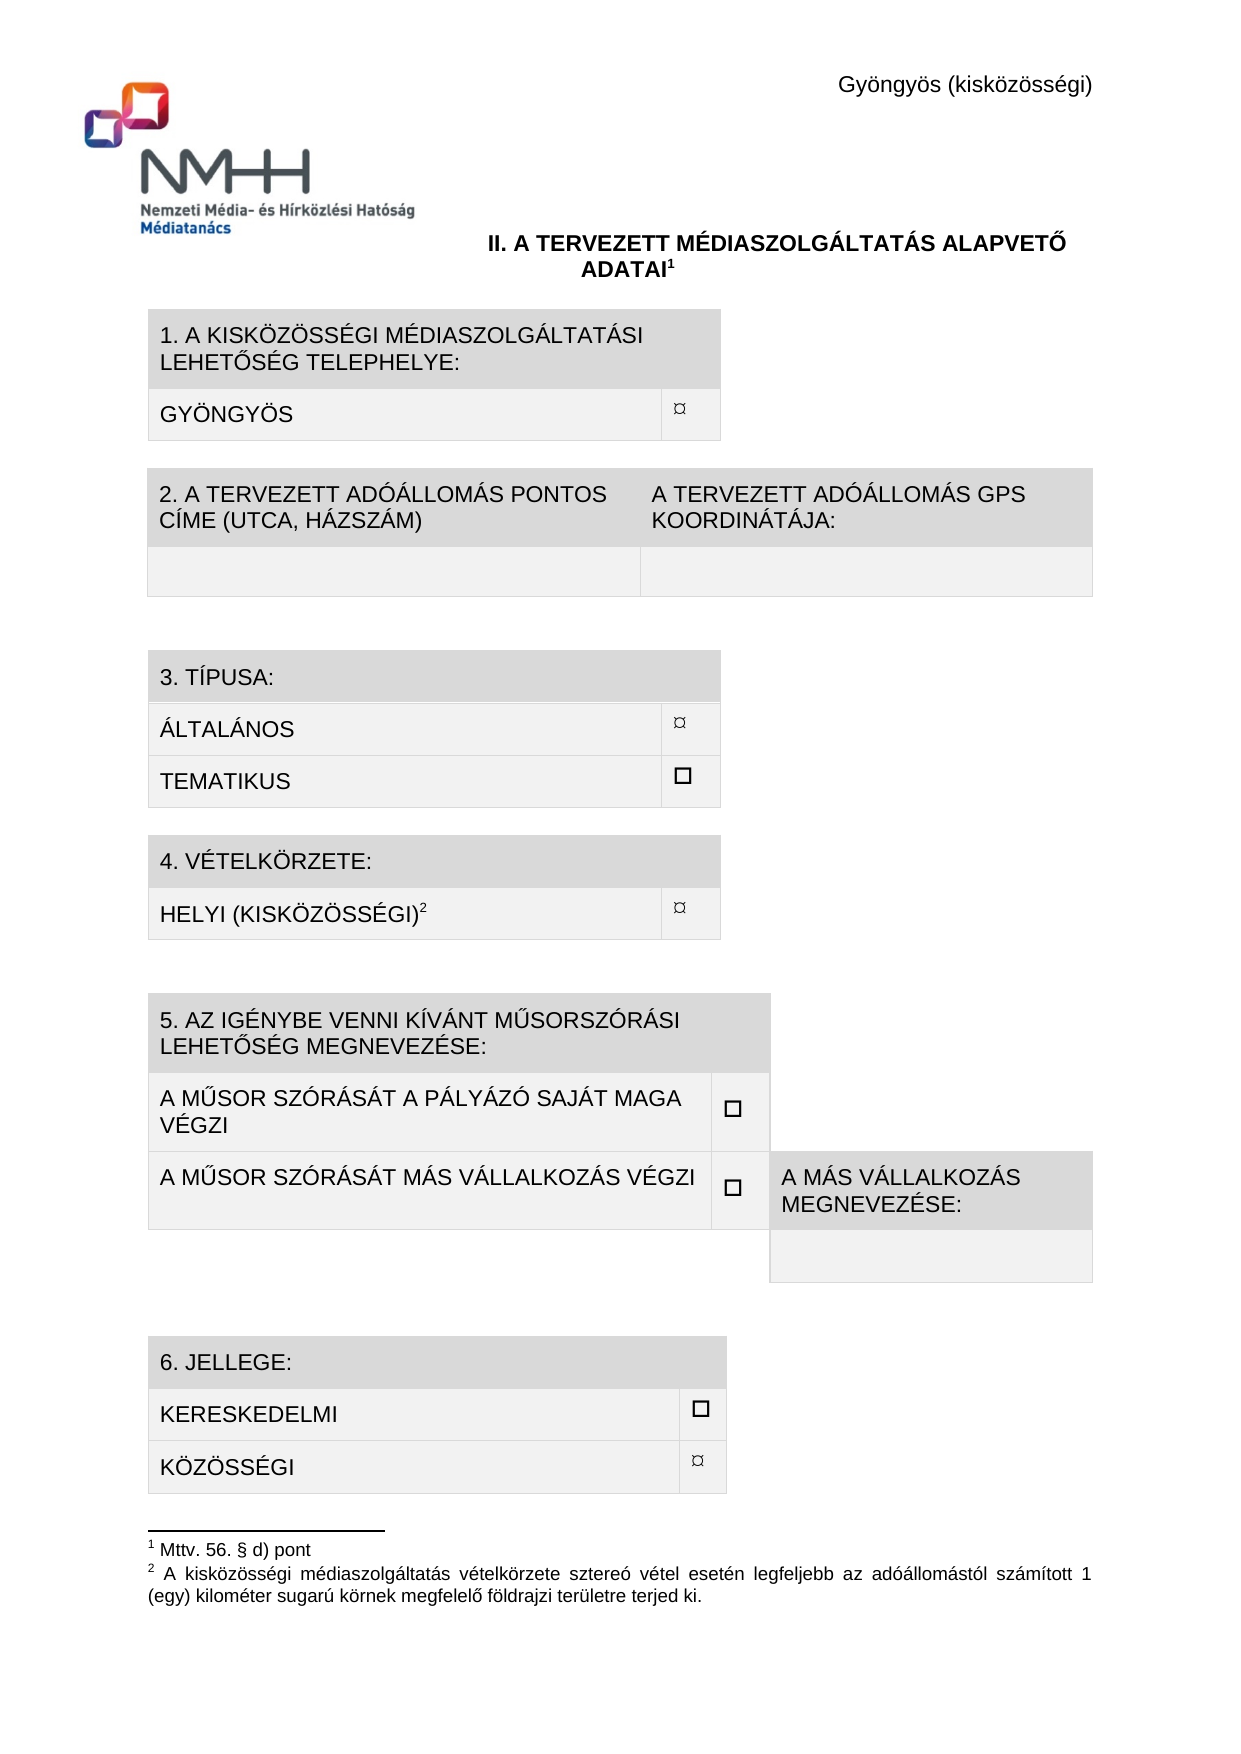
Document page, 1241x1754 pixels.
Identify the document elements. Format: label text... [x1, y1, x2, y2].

text II. A tervezett médiaszolgáltatás alapvető adatai [148, 230, 1107, 283]
table_cell Gyöngyös [149, 389, 661, 440]
table_cell közösségi [149, 1441, 679, 1493]
table_header 5. Az igénybe venni kívánt műsorszórási lehetőség megnevezése: [149, 994, 769, 1072]
table_cell kereskedelmi [149, 1389, 679, 1440]
table_cell [662, 888, 720, 939]
table_cell HELYI (kisközösségi) [149, 888, 661, 939]
table_header 4. Vételkörzete: [149, 836, 720, 887]
table_cell általános [149, 704, 661, 755]
table_header 3. Típusa: [149, 651, 720, 702]
table_cell [148, 547, 640, 596]
table_header A tervezett adóállomás GPS Koordinátája: [641, 469, 1092, 546]
table_header 6. Jellege: [149, 1337, 726, 1388]
table_cell [712, 1152, 769, 1229]
table_header 2. A tervezett adóállomás pontos címe (UTCA, HÁZSZÁM) [148, 469, 640, 546]
table_cell a más vállalkozás megnevezése: [771, 1152, 1092, 1229]
table_cell [680, 1441, 726, 1493]
table_header 1. a KISKÖZÖSSÉGI MÉDIASZOLGÁLTATÁSI LEHETŐSÉG TELEPHELYE: [149, 310, 720, 388]
table_cell [662, 389, 720, 440]
table_cell [712, 1073, 769, 1151]
table_cell [662, 704, 720, 755]
table_cell [771, 1230, 1092, 1282]
table_cell [680, 1389, 726, 1440]
table_cell a műsor szórását a pályázó saját maga végzi [149, 1073, 711, 1151]
table_cell a műsor szórását más vállalkozás végzi [149, 1152, 711, 1229]
picture [65, 71, 429, 247]
table_cell [662, 756, 720, 807]
table_cell [641, 547, 1092, 596]
table_cell tematikus [149, 756, 661, 807]
